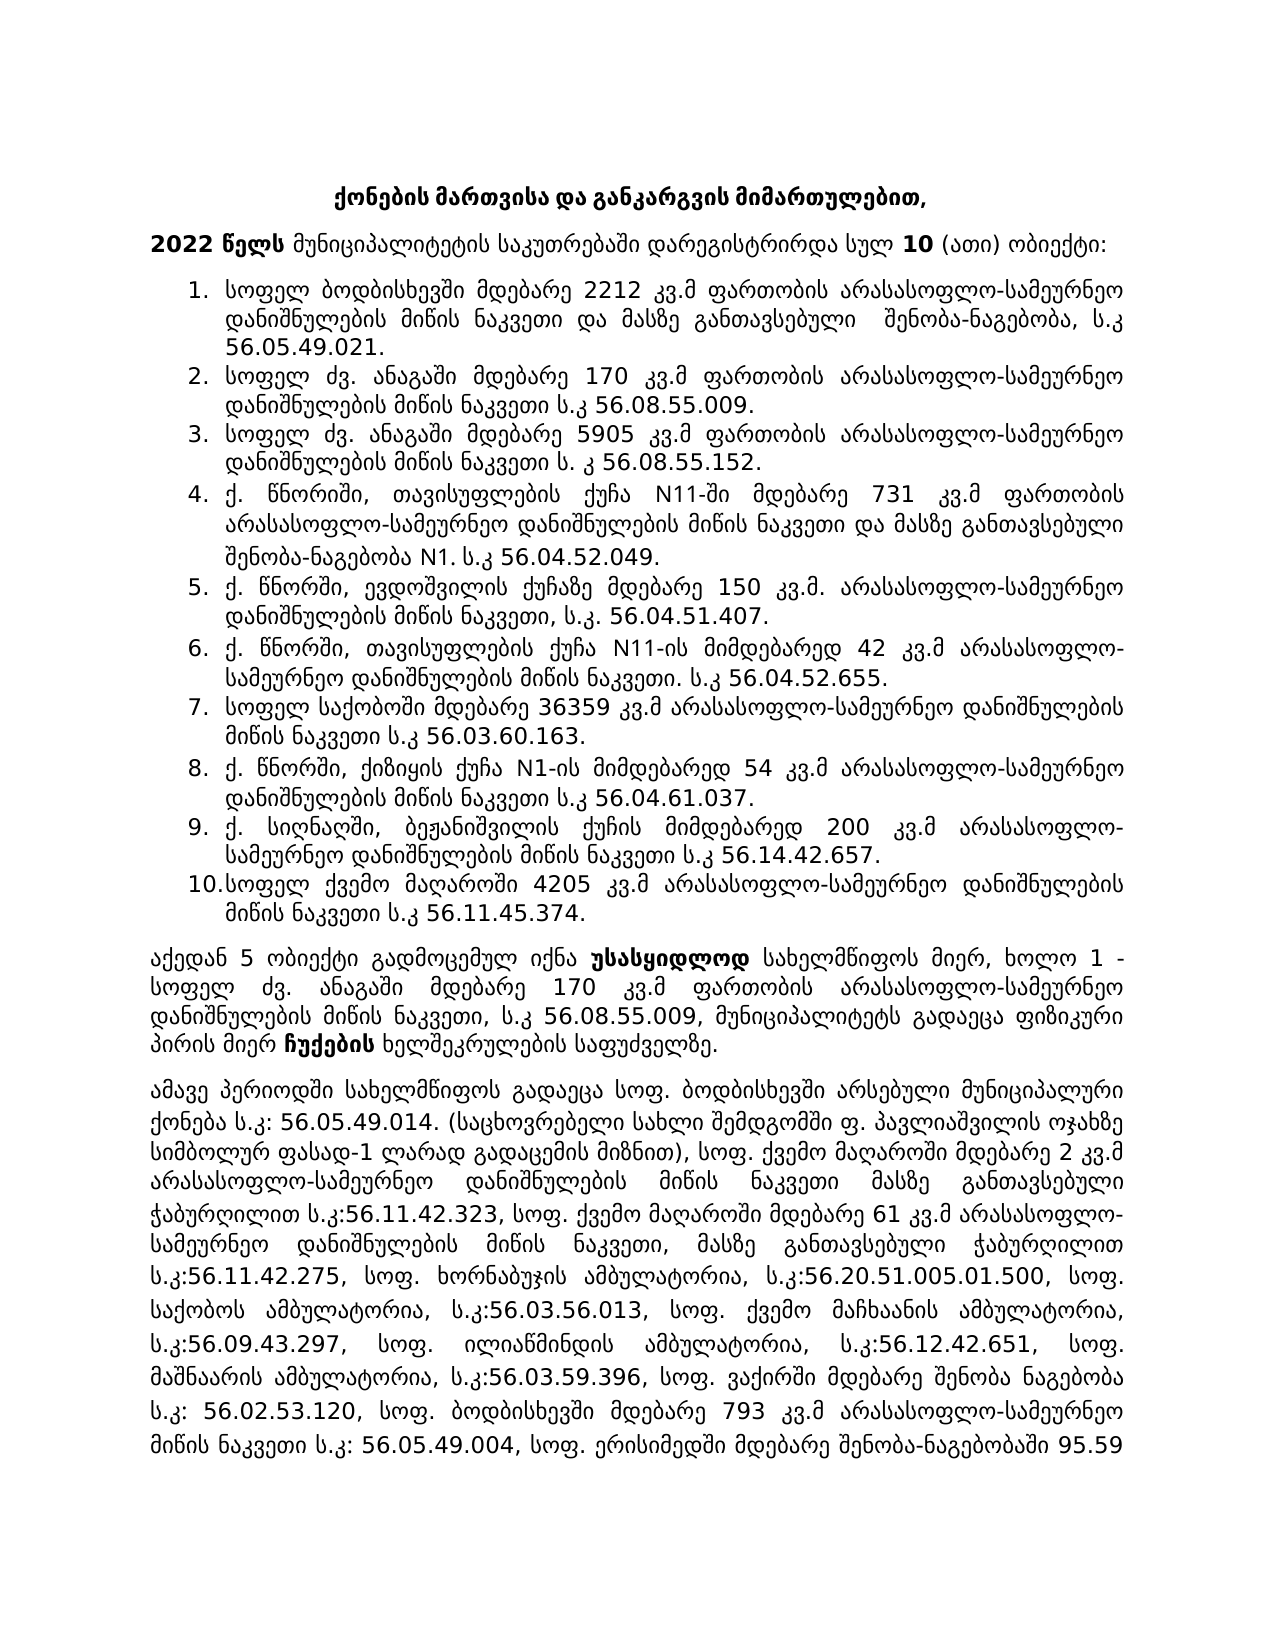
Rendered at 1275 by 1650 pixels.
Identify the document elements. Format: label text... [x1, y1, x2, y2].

list სოფელ ქვემო მაღაროში 4205 კვ.მ არასასოფლო-სამეურნეო დანიშნულების მიწის ნაკვეთი ს.კ 56.11.45.374. [187, 871, 1125, 927]
list სოფელ ძვ. ანაგაში მდებარე 170 კვ.მ ფართობის არასასოფლო-სამეურნეო დანიშნულების მიწის ნაკვეთი ს.კ 56.08.55.009. [187, 363, 1125, 419]
list სოფელ ბოდბისხევში მდებარე 2212 კვ.მ ფართობის არასასოფლო-სამეურნეო დანიშნულების მიწის ნაკვეთი და მასზე განთავსებული შენობა-ნაგებობა, ს.კ 56.05.49.021. [187, 277, 1125, 361]
list ქ. წნორიში, თავისუფლების ქუჩა N11-ში მდებარე 731 კვ.მ ფართობის არასასოფლო-სამეურნეო დანიშნულების მიწის ნაკვეთი და მასზე განთავსებული შენობა-ნაგებობა N1. ს.კ 56.04.52.049. [187, 478, 1125, 572]
list ქ. წნორში, ქიზიყის ქუჩა N1-ის მიმდებარედ 54 კვ.მ არასასოფლო-სამეურნეო დანიშნულების მიწის ნაკვეთი ს.კ 56.04.61.037. [187, 752, 1125, 812]
list ქ. წნორში, ევდოშვილის ქუჩაზე მდებარე 150 კვ.მ. არასასოფლო-სამეურნეო დანიშნულების მიწის ნაკვეთი, ს.კ. 56.04.51.407. [187, 574, 1125, 630]
list ქ. სიღნაღში, ბეჟანიშვილის ქუჩის მიმდებარედ 200 კვ.მ არასასოფლო-სამეურნეო დანიშნულების მიწის ნაკვეთი ს.კ 56.14.42.657. [187, 814, 1125, 869]
list სოფელ ძვ. ანაგაში მდებარე 5905 კვ.მ ფართობის არასასოფლო-სამეურნეო დანიშნულების მიწის ნაკვეთი ს. კ 56.08.55.152. [187, 421, 1125, 476]
text აქედან 5 ობიექტი გადმოცემულ იქნა უსასყიდლოდ სახელმწიფოს მიერ, ხოლო 1 - სოფელ ძვ. ანაგაში მდებარე 170 კვ.მ ფართობის არასასოფლო-სამეურნეო დანიშნულების მიწის ნაკვეთი, ს.კ 56.08.55.009, მუნიციპალიტეტს გადაეცა ფიზიკური პირის მიერ ჩუქების ხელშეკრულების საფუძველზე. [150, 945, 1125, 1058]
text 2022 წელს მუნიციპალიტეტის საკუთრებაში დარეგისტრირდა სულ 10 (ათი) ობიექტი: [150, 232, 1125, 258]
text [150, 1077, 1125, 1460]
text ქონების მართვისა და განკარგვის მიმართულებით, [150, 181, 1125, 212]
list სოფელ საქობოში მდებარე 36359 კვ.მ არასასოფლო-სამეურნეო დანიშნულების მიწის ნაკვეთი ს.კ 56.03.60.163. [187, 694, 1125, 749]
list ქ. წნორში, თავისუფლების ქუჩა N11-ის მიმდებარედ 42 კვ.მ არასასოფლო-სამეურნეო დანიშნულების მიწის ნაკვეთი. ს.კ 56.04.52.655. [187, 632, 1125, 692]
